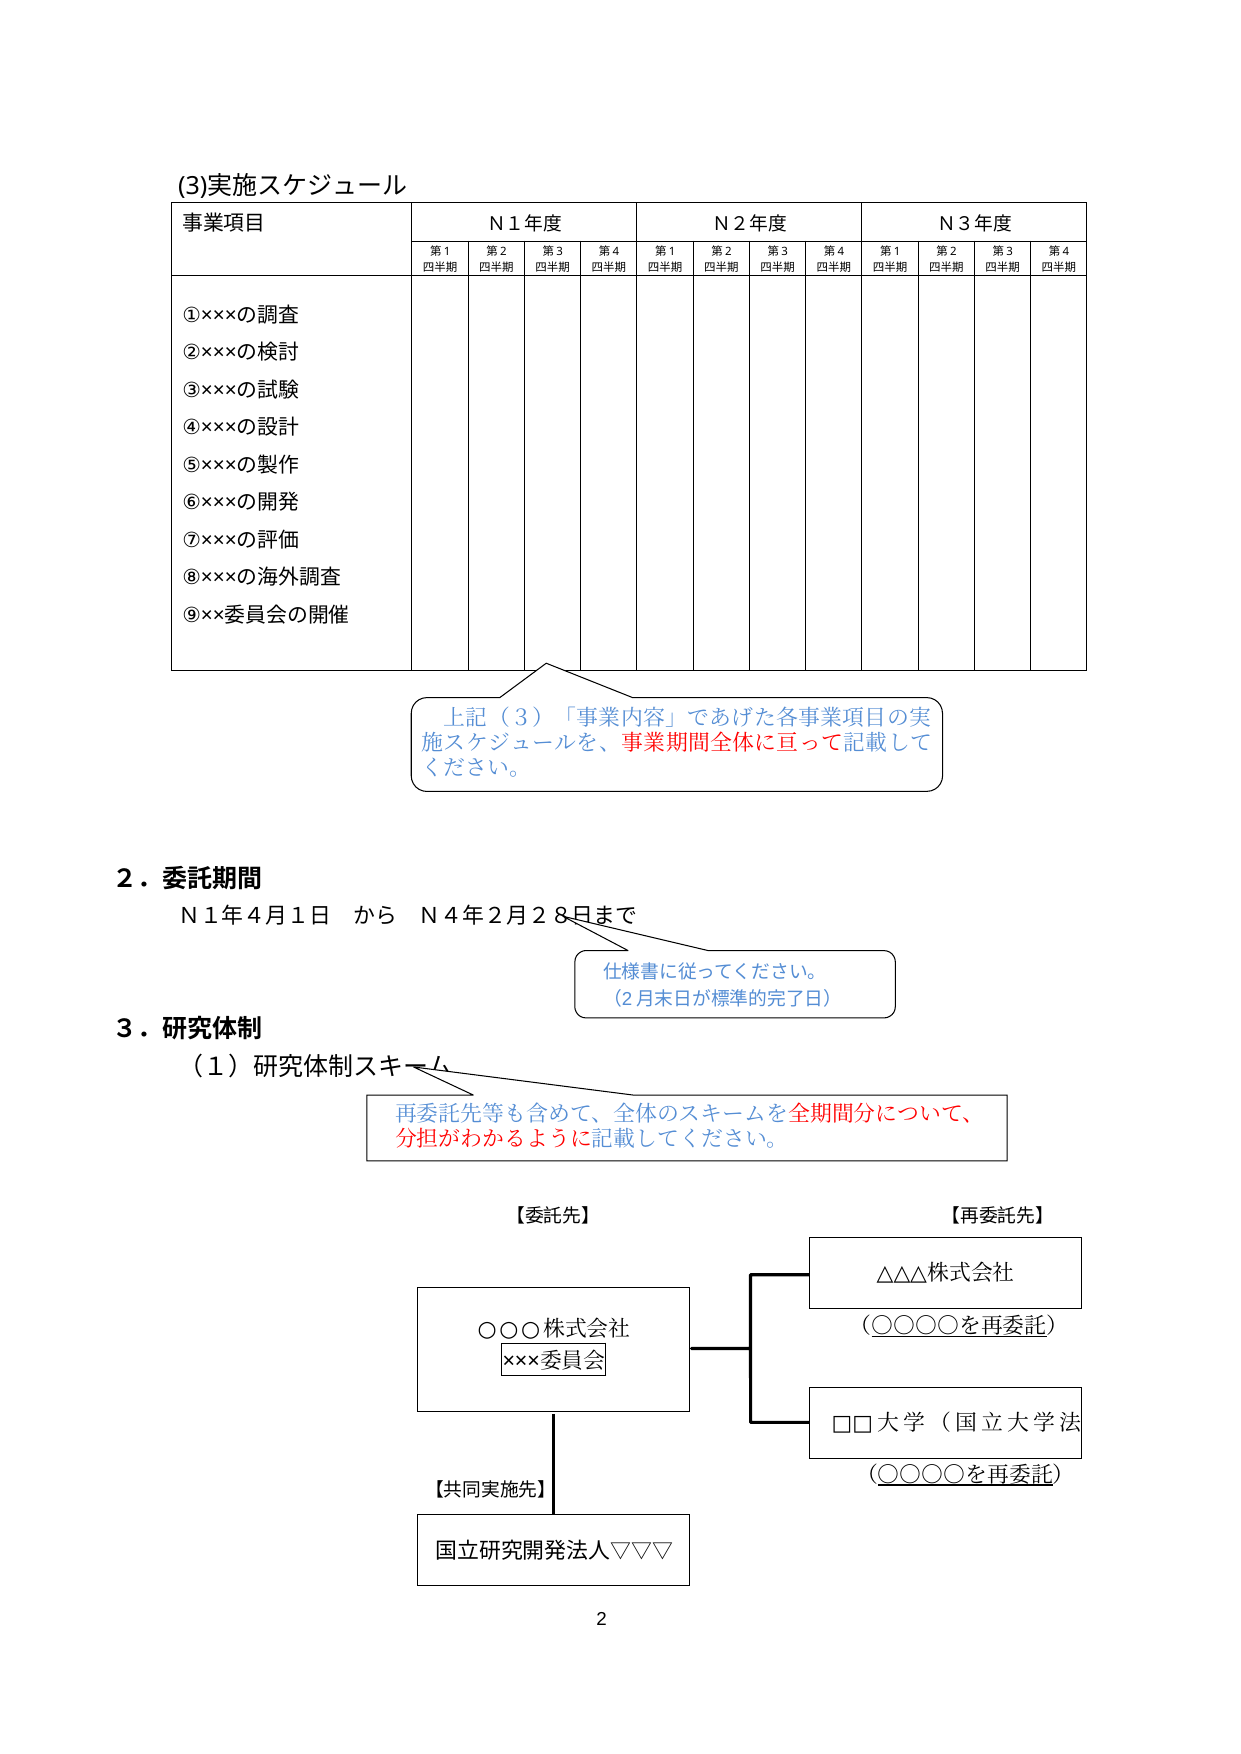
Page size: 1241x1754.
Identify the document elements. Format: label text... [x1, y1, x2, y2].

table_cell 第1 四半期 [637, 242, 693, 275]
table_cell 第2 四半期 [694, 242, 749, 275]
table_cell 第1 四半期 [412, 242, 468, 275]
table_header Ｎ１年度 [412, 203, 636, 241]
table_cell 第3 四半期 [750, 242, 805, 275]
table_cell [581, 276, 636, 669]
table_cell [637, 276, 693, 669]
text （１）研究体制スキーム [178, 1046, 1090, 1083]
text ３．研究体制 [112, 1008, 1090, 1046]
table_cell [412, 276, 468, 669]
table_cell [525, 276, 580, 669]
table_cell 第2 四半期 [919, 242, 974, 275]
table_cell [1031, 276, 1086, 669]
table_cell 第4 四半期 [806, 242, 861, 275]
table_cell [806, 276, 861, 669]
table_cell [694, 276, 749, 669]
table_cell [469, 276, 524, 669]
table_header 事業項目 [172, 203, 411, 275]
table_cell [862, 276, 918, 669]
text Ｎ１年４月１日 から Ｎ４年２月２８日まで [178, 896, 1090, 933]
text ２．委託期間 [112, 858, 1090, 896]
table_cell 第2 四半期 [469, 242, 524, 275]
table_cell [919, 276, 974, 669]
table_cell 第3 四半期 [525, 242, 580, 275]
table_cell 第1 四半期 [862, 242, 918, 275]
table_cell 第3 四半期 [975, 242, 1030, 275]
table_header Ｎ３年度 [862, 203, 1086, 241]
table_cell 第4 四半期 [1031, 242, 1086, 275]
table_header Ｎ２年度 [637, 203, 861, 241]
table_cell [750, 276, 805, 669]
table_cell [975, 276, 1030, 669]
table_cell 第4 四半期 [581, 242, 636, 275]
text 【委託先】 【再委託先】 [112, 1196, 1090, 1233]
text (3)実施スケジュール [178, 164, 1090, 202]
table_cell ①×××の調査 ②×××の検討 ③×××の試験 ④×××の設計 ⑤×××の製作 ⑥×××の開発 ⑦×××の評価 ⑧×××の海外調査 ⑨××委員会の開催 [172, 276, 411, 669]
